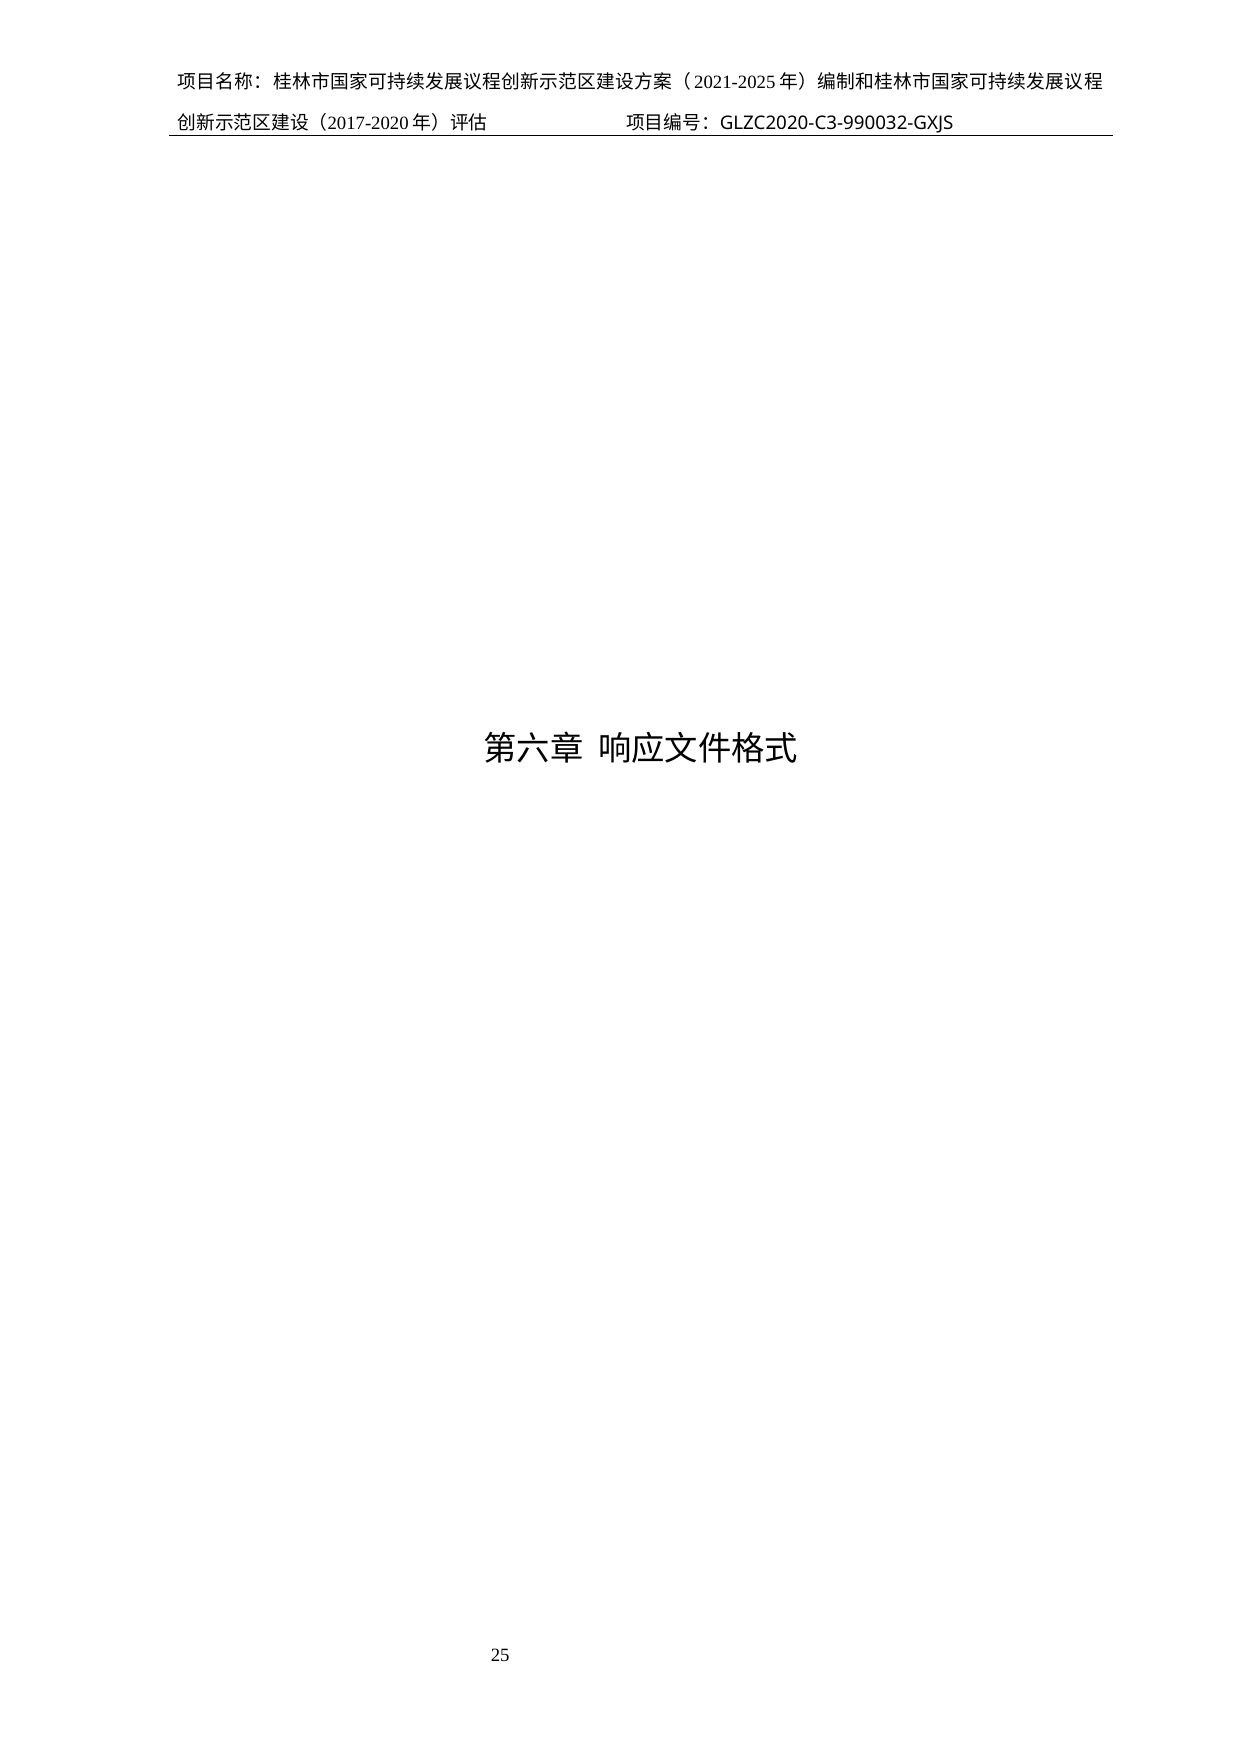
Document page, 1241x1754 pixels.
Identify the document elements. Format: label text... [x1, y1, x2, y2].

subtitle 第六章 响应文件格式 [177, 711, 1104, 780]
